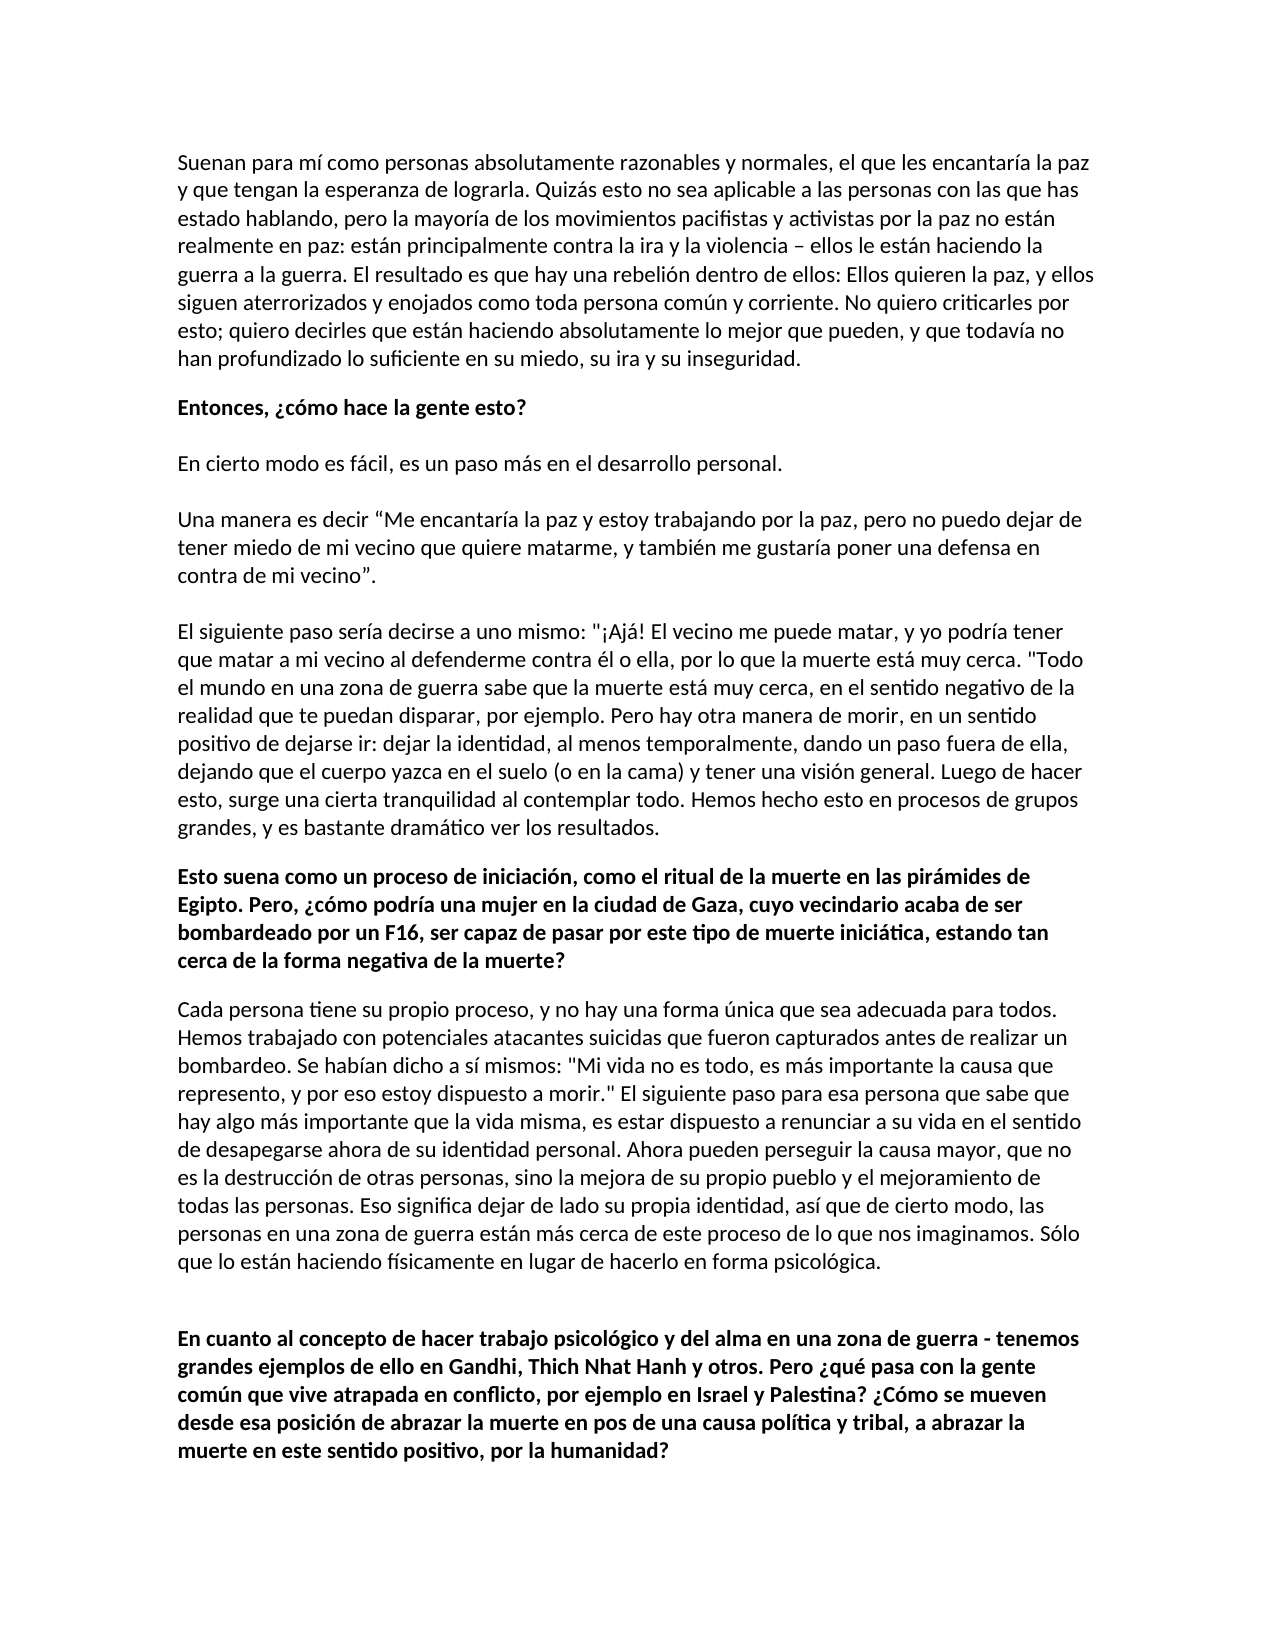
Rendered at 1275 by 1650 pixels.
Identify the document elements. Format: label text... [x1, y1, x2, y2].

text Cada persona tiene su propio proceso, y no hay una forma única que sea adecuada para todos. Hemos trabajado con potenciales atacantes suicidas que fueron capturados antes de realizar un bombardeo. Se habían dicho a sí mismos: "Mi vida no es todo, es más importante la causa que represento, y por eso estoy dispuesto a morir." El siguiente paso para esa persona que sabe que hay algo más importante que la vida misma, es estar dispuesto a renunciar a su vida en el sentido de desapegarse ahora de su identidad personal. Ahora pueden perseguir la causa mayor, que no es la destrucción de otras personas, sino la mejora de su propio pueblo y el mejoramiento de todas las personas. Eso significa dejar de lado su propia identidad, así que de cierto modo, las personas en una zona de guerra están más cerca de este proceso de lo que nos imaginamos. Sólo que lo están haciendo físicamente en lugar de hacerlo en forma psicológica. [177, 995, 1098, 1275]
text En cuanto al concepto de hacer trabajo psicológico y del alma en una zona de guerra - tenemos grandes ejemplos de ello en Gandhi, Thich Nhat Hanh y otros. Pero ¿qué pasa con la gente común que vive atrapada en conflicto, por ejemplo en Israel y Palestina? ¿Cómo se mueven desde esa posición de abrazar la muerte en pos de una causa política y tribal, a abrazar la muerte en este sentido positivo, por la humanidad? [177, 1324, 1098, 1464]
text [177, 148, 1098, 372]
text Esto suena como un proceso de iniciación, como el ritual de la muerte en las pirámides de Egipto. Pero, ¿cómo podría una mujer en la ciudad de Gaza, cuyo vecindario acaba de ser bombardeado por un F16, ser capaz de pasar por este tipo de muerte iniciática, estando tan cerca de la forma negativa de la muerte? [177, 862, 1098, 974]
text Entonces, ¿cómo hace la gente esto? En cierto modo es fácil, es un paso más en el desarrollo personal. Una manera es decir “Me encantaría la paz y estoy trabajando por la paz, pero no puedo dejar de tener miedo de mi vecino que quiere matarme, y también me gustaría poner una defensa en contra de mi vecino”. El siguiente paso sería decirse a uno mismo: "¡Ajá! El vecino me puede matar, y yo podría tener que matar a mi vecino al defenderme contra él o ella, por lo que la muerte está muy cerca. "Todo el mundo en una zona de guerra sabe que la muerte está muy cerca, en el sentido negativo de la realidad que te puedan disparar, por ejemplo. Pero hay otra manera de morir, en un sentido positivo de dejarse ir: dejar la identidad, al menos temporalmente, dando un paso fuera de ella, dejando que el cuerpo yazca en el suelo (o en la cama) y tener una visión general. Luego de hacer esto, surge una cierta tranquilidad al contemplar todo. Hemos hecho esto en procesos de grupos grandes, y es bastante dramático ver los resultados. [177, 393, 1098, 841]
